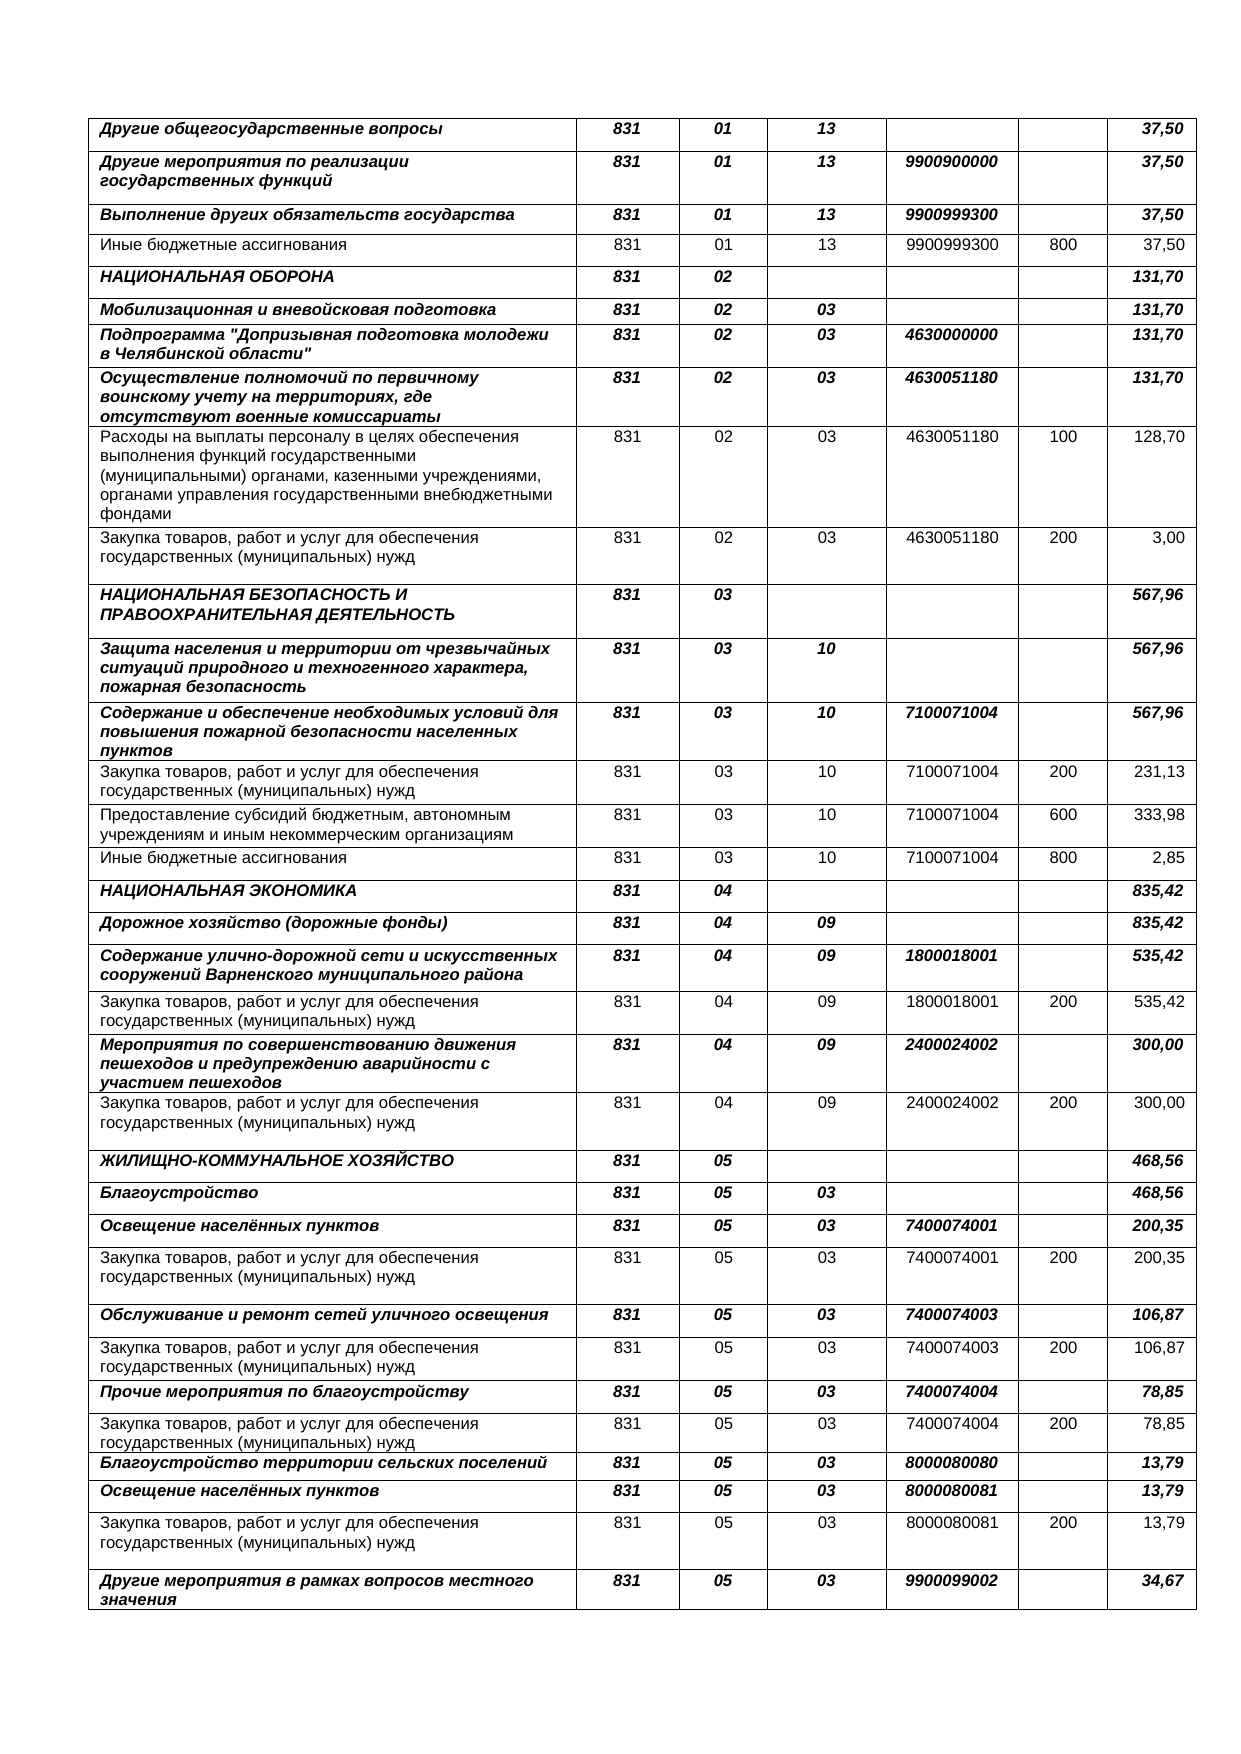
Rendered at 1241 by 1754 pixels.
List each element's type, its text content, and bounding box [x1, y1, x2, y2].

table_cell 03 [768, 1305, 886, 1337]
table_cell 535,42 [1108, 992, 1196, 1034]
table_cell 7400074001 [887, 1215, 1018, 1247]
table_cell 09 [768, 992, 886, 1034]
table_cell 831 [577, 805, 679, 847]
table_cell 468,56 [1108, 1151, 1196, 1182]
table_cell 106,87 [1108, 1338, 1196, 1380]
table_cell 831 [577, 1151, 679, 1182]
table_cell 831 [577, 1248, 679, 1304]
table_cell 05 [680, 1513, 767, 1569]
table_cell 05 [680, 1151, 767, 1182]
table_cell 13,79 [1108, 1481, 1196, 1512]
table_cell 03 [768, 1481, 886, 1512]
table_cell 831 [577, 1183, 679, 1214]
table_cell [1019, 639, 1107, 702]
table_cell ЖИЛИЩНО-КОММУНАЛЬНОЕ ХОЗЯЙСТВО [89, 1151, 576, 1182]
table_cell [887, 585, 1018, 637]
table_cell 831 [577, 1305, 679, 1337]
table_cell 831 [577, 267, 679, 298]
table_cell 09 [768, 1093, 886, 1149]
table_cell 831 [577, 761, 679, 804]
table_cell 05 [680, 1215, 767, 1247]
table_cell 831 [577, 1215, 679, 1247]
table_cell 567,96 [1108, 585, 1196, 637]
table_cell 05 [680, 1414, 767, 1452]
table_cell Содержание улично-дорожной сети и искусственных сооружений Варненского муниципального района [89, 945, 576, 991]
table_cell 78,85 [1108, 1381, 1196, 1413]
table_cell 37,50 [1108, 119, 1196, 151]
table_cell 7400074004 [887, 1381, 1018, 1413]
table_cell [887, 913, 1018, 944]
table_cell 9900900000 [887, 152, 1018, 204]
table_cell Освещение населённых пунктов [89, 1215, 576, 1247]
table_cell [1019, 1453, 1107, 1480]
table_cell 03 [768, 1381, 886, 1413]
table_cell 05 [680, 1338, 767, 1380]
table_cell Мобилизационная и вневойсковая подготовка [89, 299, 576, 324]
table_cell Осуществление полномочий по первичному воинскому учету на территориях, где отсутствуют военные комиссариаты [89, 368, 576, 426]
table_cell 03 [768, 1338, 886, 1380]
table_cell НАЦИОНАЛЬНАЯ ЭКОНОМИКА [89, 881, 576, 912]
table_cell 7100071004 [887, 848, 1018, 879]
table_cell 8000080080 [887, 1453, 1018, 1480]
table_cell 831 [577, 1453, 679, 1480]
table_cell 831 [577, 235, 679, 266]
table_cell 10 [768, 848, 886, 879]
table_cell [887, 1151, 1018, 1182]
table_cell 200 [1019, 1093, 1107, 1149]
table_cell [1019, 119, 1107, 151]
table_cell [768, 1151, 886, 1182]
table_cell 200 [1019, 992, 1107, 1034]
table_cell 05 [680, 1570, 767, 1609]
table_cell Освещение населённых пунктов [89, 1481, 576, 1512]
table_cell 100 [1019, 427, 1107, 527]
table_cell 7400074003 [887, 1338, 1018, 1380]
table_cell 131,70 [1108, 267, 1196, 298]
table_cell 03 [768, 1183, 886, 1214]
table_cell 9900999300 [887, 235, 1018, 266]
table_cell 831 [577, 325, 679, 367]
table_cell 3,00 [1108, 528, 1196, 584]
table_cell 9900099002 [887, 1570, 1018, 1609]
table_cell 10 [768, 761, 886, 804]
table_cell 831 [577, 585, 679, 637]
table_cell 831 [577, 913, 679, 944]
table_cell Иные бюджетные ассигнования [89, 848, 576, 879]
table_cell 13,79 [1108, 1453, 1196, 1480]
table_cell 03 [680, 848, 767, 879]
table_cell 04 [680, 992, 767, 1034]
table_cell Содержание и обеспечение необходимых условий для повышения пожарной безопасности населенных пунктов [89, 703, 576, 760]
table_cell 03 [768, 427, 886, 527]
table_cell 1800018001 [887, 945, 1018, 991]
table_cell 01 [680, 152, 767, 204]
table_cell 831 [577, 1513, 679, 1569]
table_cell 03 [680, 805, 767, 847]
table_cell 8000080081 [887, 1481, 1018, 1512]
table_cell 567,96 [1108, 639, 1196, 702]
table_cell 468,56 [1108, 1183, 1196, 1214]
table_cell 831 [577, 703, 679, 760]
table_cell 2400024002 [887, 1035, 1018, 1092]
table_cell 831 [577, 119, 679, 151]
table_cell 78,85 [1108, 1414, 1196, 1452]
table_cell 4630051180 [887, 368, 1018, 426]
table_cell 831 [577, 1414, 679, 1452]
table_cell [1019, 152, 1107, 204]
table_cell 09 [768, 913, 886, 944]
table_cell Закупка товаров, работ и услуг для обеспечения государственных (муниципальных) нужд [89, 528, 576, 584]
table_cell Дорожное хозяйство (дорожные фонды) [89, 913, 576, 944]
table_cell 03 [768, 299, 886, 324]
table_cell 200 [1019, 761, 1107, 804]
table_cell 09 [768, 945, 886, 991]
table_cell [1019, 205, 1107, 233]
table_cell Обслуживание и ремонт сетей уличного освещения [89, 1305, 576, 1337]
table_cell [887, 639, 1018, 702]
table_cell 05 [680, 1481, 767, 1512]
table_cell 8000080081 [887, 1513, 1018, 1569]
table_cell 131,70 [1108, 325, 1196, 367]
table_cell Закупка товаров, работ и услуг для обеспечения государственных (муниципальных) нужд [89, 1414, 576, 1452]
table_cell 9900999300 [887, 205, 1018, 233]
table_cell 800 [1019, 848, 1107, 879]
table_cell 800 [1019, 235, 1107, 266]
table_cell 03 [768, 1414, 886, 1452]
table_cell 128,70 [1108, 427, 1196, 527]
table_cell 37,50 [1108, 235, 1196, 266]
table_cell 01 [680, 119, 767, 151]
table_cell 37,50 [1108, 205, 1196, 233]
table_cell Защита населения и территории от чрезвычайных ситуаций природного и техногенного характера, пожарная безопасность [89, 639, 576, 702]
table_cell 05 [680, 1183, 767, 1214]
table_cell [1019, 1035, 1107, 1092]
table_cell 831 [577, 299, 679, 324]
table_cell 13 [768, 205, 886, 233]
table_cell 831 [577, 528, 679, 584]
table_cell 13 [768, 119, 886, 151]
table_cell 05 [680, 1453, 767, 1480]
table_cell 4630051180 [887, 427, 1018, 527]
table_cell 10 [768, 639, 886, 702]
table_cell 7100071004 [887, 761, 1018, 804]
table_cell 831 [577, 945, 679, 991]
table_cell 831 [577, 1338, 679, 1380]
table_cell 7400074003 [887, 1305, 1018, 1337]
table_cell 835,42 [1108, 881, 1196, 912]
table_cell 02 [680, 427, 767, 527]
table_cell 03 [768, 1215, 886, 1247]
table_cell 200 [1019, 1513, 1107, 1569]
table_cell 200 [1019, 1338, 1107, 1380]
table_cell 200,35 [1108, 1248, 1196, 1304]
table_cell Закупка товаров, работ и услуг для обеспечения государственных (муниципальных) нужд [89, 1248, 576, 1304]
table_cell 05 [680, 1381, 767, 1413]
table_cell 03 [768, 368, 886, 426]
table_cell [1019, 1305, 1107, 1337]
table_cell 7100071004 [887, 703, 1018, 760]
table_cell 2400024002 [887, 1093, 1018, 1149]
table_cell 10 [768, 805, 886, 847]
table_cell [1019, 881, 1107, 912]
table_cell 200,35 [1108, 1215, 1196, 1247]
table_cell 03 [768, 325, 886, 367]
table_cell [1019, 945, 1107, 991]
table_cell 7400074001 [887, 1248, 1018, 1304]
table_cell [1019, 267, 1107, 298]
table_cell 03 [768, 1453, 886, 1480]
table_cell 831 [577, 1570, 679, 1609]
table_cell 03 [768, 1248, 886, 1304]
table_cell 03 [680, 703, 767, 760]
table_cell 831 [577, 992, 679, 1034]
table_cell Закупка товаров, работ и услуг для обеспечения государственных (муниципальных) нужд [89, 1338, 576, 1380]
table_cell 10 [768, 703, 886, 760]
table_cell 13 [768, 235, 886, 266]
table_cell 02 [680, 299, 767, 324]
table_cell 831 [577, 1381, 679, 1413]
table_cell 300,00 [1108, 1093, 1196, 1149]
table_cell 13,79 [1108, 1513, 1196, 1569]
table_cell [1019, 299, 1107, 324]
table_cell [887, 119, 1018, 151]
table_cell 200 [1019, 1248, 1107, 1304]
table_cell НАЦИОНАЛЬНАЯ ОБОРОНА [89, 267, 576, 298]
table_cell 106,87 [1108, 1305, 1196, 1337]
table_cell 04 [680, 945, 767, 991]
table_cell 02 [680, 325, 767, 367]
table_cell 7100071004 [887, 805, 1018, 847]
table_cell Другие общегосударственные вопросы [89, 119, 576, 151]
table_cell 231,13 [1108, 761, 1196, 804]
table_cell Благоустройство [89, 1183, 576, 1214]
table_cell Закупка товаров, работ и услуг для обеспечения государственных (муниципальных) нужд [89, 1093, 576, 1149]
table_cell [1019, 1381, 1107, 1413]
table_cell 567,96 [1108, 703, 1196, 760]
table_cell 13 [768, 152, 886, 204]
table_cell 03 [680, 585, 767, 637]
table_cell 03 [680, 639, 767, 702]
table_cell [887, 881, 1018, 912]
table_cell [1019, 325, 1107, 367]
table_cell 03 [768, 1513, 886, 1569]
table_cell 300,00 [1108, 1035, 1196, 1092]
table_cell [887, 1183, 1018, 1214]
table_cell 34,67 [1108, 1570, 1196, 1609]
table_cell [1019, 703, 1107, 760]
table_cell 4630051180 [887, 528, 1018, 584]
table_cell 831 [577, 1035, 679, 1092]
table_cell 04 [680, 913, 767, 944]
table_cell Другие мероприятия по реализации государственных функций [89, 152, 576, 204]
table_cell 04 [680, 881, 767, 912]
table_cell [1019, 1481, 1107, 1512]
table_cell 831 [577, 1481, 679, 1512]
table_cell 131,70 [1108, 299, 1196, 324]
table_cell [1019, 1183, 1107, 1214]
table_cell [89, 1513, 576, 1569]
table_cell 01 [680, 235, 767, 266]
table_cell 535,42 [1108, 945, 1196, 991]
table_cell 37,50 [1108, 152, 1196, 204]
table_cell [768, 267, 886, 298]
table_cell 831 [577, 205, 679, 233]
table_cell [768, 585, 886, 637]
table_cell 835,42 [1108, 913, 1196, 944]
table_cell Закупка товаров, работ и услуг для обеспечения государственных (муниципальных) нужд [89, 992, 576, 1034]
table_cell 7400074004 [887, 1414, 1018, 1452]
table_cell Благоустройство территории сельских поселений [89, 1453, 576, 1480]
table_cell 831 [577, 639, 679, 702]
table_cell Подпрограмма "Допризывная подготовка молодежи в Челябинской области" [89, 325, 576, 367]
table_cell 4630000000 [887, 325, 1018, 367]
table_cell 09 [768, 1035, 886, 1092]
table_cell Прочие мероприятия по благоустройству [89, 1381, 576, 1413]
table_cell [1019, 368, 1107, 426]
table_cell 05 [680, 1305, 767, 1337]
table_cell 04 [680, 1035, 767, 1092]
table_cell 831 [577, 1093, 679, 1149]
table_cell 05 [680, 1248, 767, 1304]
table_cell [887, 267, 1018, 298]
table_cell Предоставление субсидий бюджетным, автономным учреждениям и иным некоммерческим организациям [89, 805, 576, 847]
table_cell НАЦИОНАЛЬНАЯ БЕЗОПАСНОСТЬ И ПРАВООХРАНИТЕЛЬНАЯ ДЕЯТЕЛЬНОСТЬ [89, 585, 576, 637]
table_cell 333,98 [1108, 805, 1196, 847]
table_cell Другие мероприятия в рамках вопросов местного значения [89, 1570, 576, 1609]
table_cell 03 [768, 1570, 886, 1609]
table_cell 03 [680, 761, 767, 804]
table_cell 831 [577, 152, 679, 204]
table_cell 831 [577, 848, 679, 879]
table_cell [768, 881, 886, 912]
table_cell 04 [680, 1093, 767, 1149]
table_cell [1019, 1570, 1107, 1609]
table_cell 03 [768, 528, 886, 584]
table_cell 02 [680, 528, 767, 584]
table_cell [1019, 913, 1107, 944]
table_cell Закупка товаров, работ и услуг для обеспечения государственных (муниципальных) нужд [89, 761, 576, 804]
table_cell 01 [680, 205, 767, 233]
table_cell 200 [1019, 1414, 1107, 1452]
table_cell 02 [680, 267, 767, 298]
table_cell 131,70 [1108, 368, 1196, 426]
table_cell 831 [577, 368, 679, 426]
table_cell [1019, 1215, 1107, 1247]
table_cell [887, 299, 1018, 324]
table_cell [1019, 585, 1107, 637]
table_cell 1800018001 [887, 992, 1018, 1034]
table_cell [1019, 1151, 1107, 1182]
table_cell 831 [577, 881, 679, 912]
table_cell 02 [680, 368, 767, 426]
table_cell 600 [1019, 805, 1107, 847]
table_cell 200 [1019, 528, 1107, 584]
table_cell 831 [577, 427, 679, 527]
table_cell Выполнение других обязательств государства [89, 205, 576, 233]
table_cell Мероприятия по совершенствованию движения пешеходов и предупреждению аварийности с участием пешеходов [89, 1035, 576, 1092]
table_cell 2,85 [1108, 848, 1196, 879]
table_cell Иные бюджетные ассигнования [89, 235, 576, 266]
